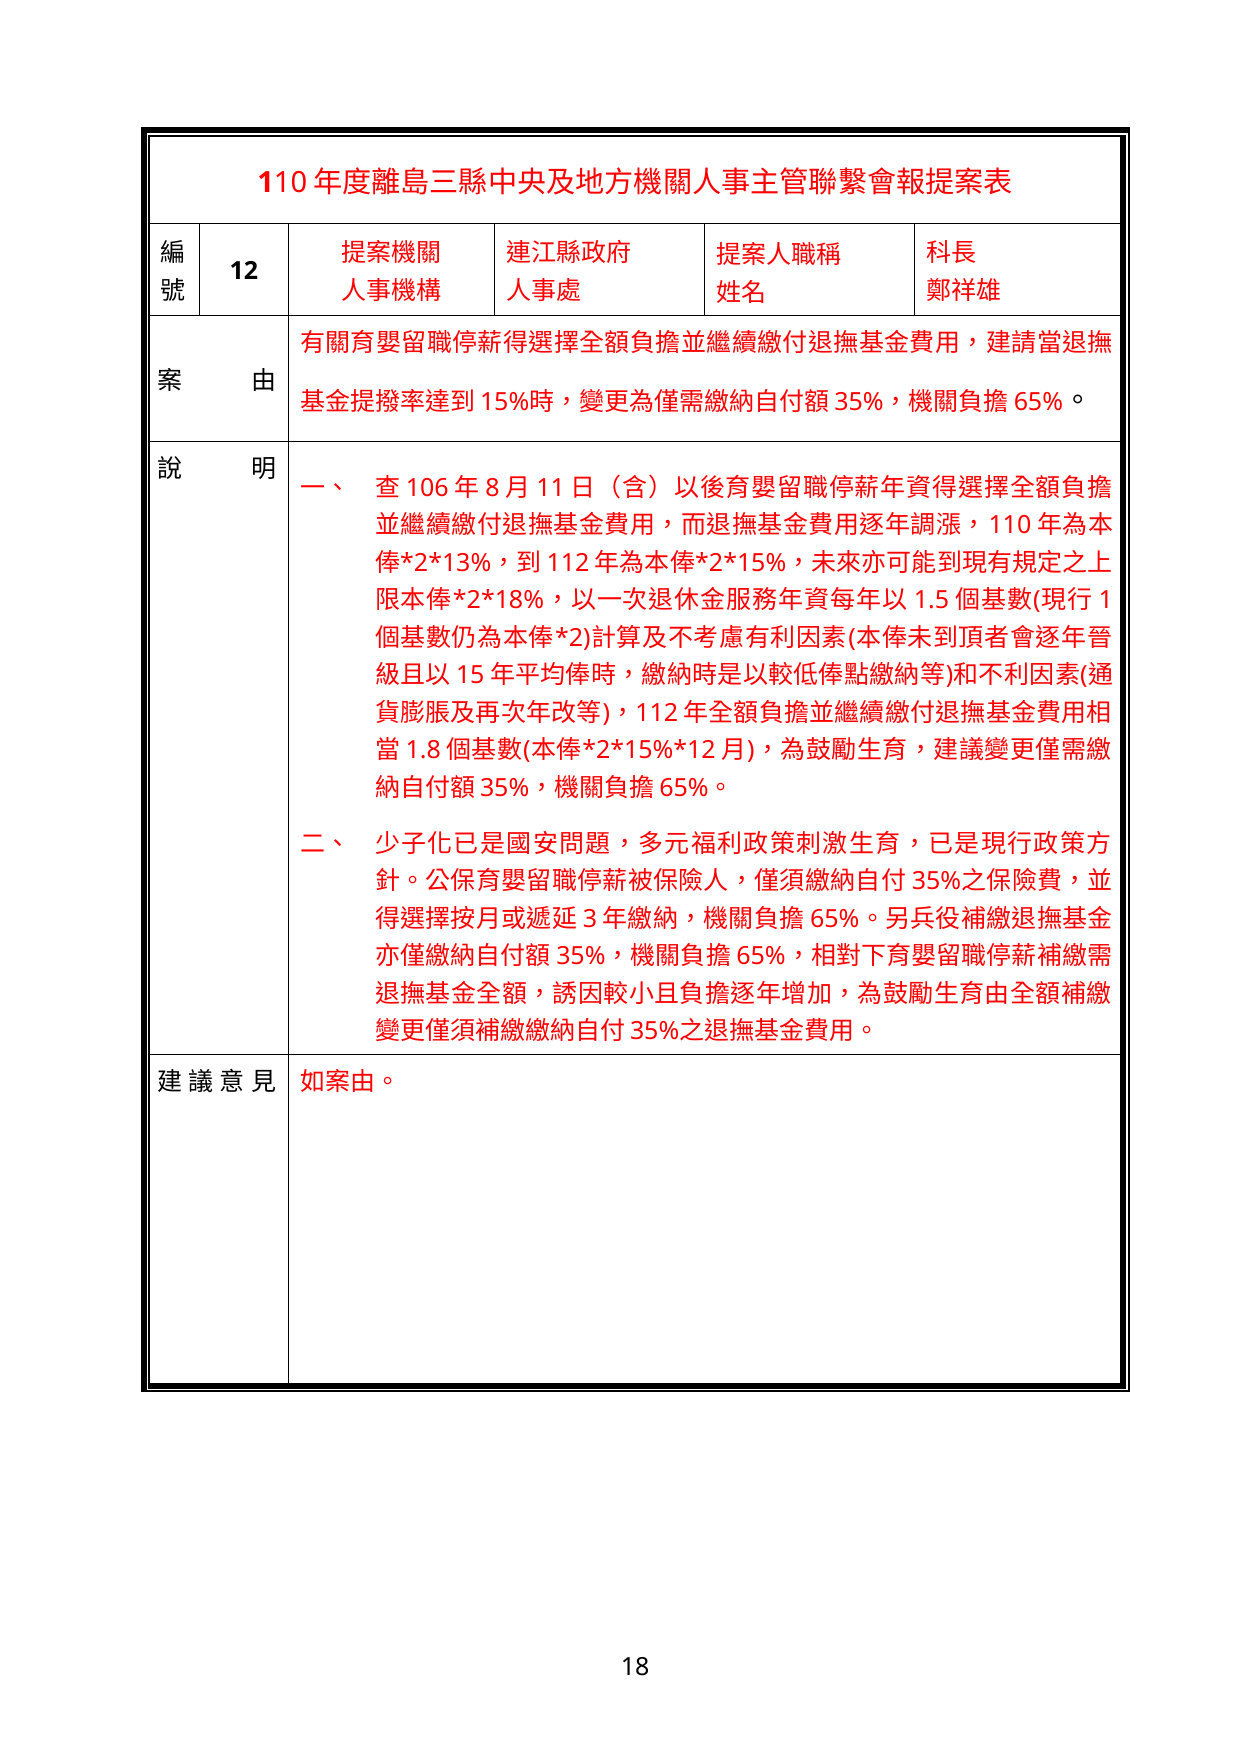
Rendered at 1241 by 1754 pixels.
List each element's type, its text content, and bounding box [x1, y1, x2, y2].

table_cell 如案由。 [289, 1055, 1120, 1382]
table_cell 建議意見 [150, 1055, 288, 1382]
table_cell 案由 [150, 316, 288, 441]
table_cell 查106年8月11日（含）以後育嬰留職停薪年資得選擇全額負擔並繼續繳付退撫基金費用，而退撫基金費用逐年調漲，110年為本俸*2*13%，到112年為本俸*2*15%，未來亦可能到現有規定之上限本俸*2*18%，以一次退休金服務年資每年以1.5個基數(現行1個基數仍為本俸*2)計算及不考慮有利因素(本俸未到頂者會逐年晉級且以15年平均俸時，繳納時是以較低俸點繳納等)和不利因素(通貨膨脹及再次年改等)，112年全額負擔並繼續繳付退撫基金費用相當1.8個基數(本俸*2*15%*12月)，為鼓勵生育，建議變更僅需繳納自付額35%，機關負擔65%。 少子化已是國安問題，多元福利政策刺激生育，已是現行政策方針。公保育嬰留職停薪被保險人，僅須繳納自付35%之保險費，並得選擇按月或遞延3年繳納，機關負擔65%。另兵役補繳退撫基金亦僅繳納自付額35%，機關負擔65%，相對下育嬰留職停薪補繳需退撫基金全額，誘因較小且負擔逐年增加，為鼓勵生育由全額補繳變更僅須補繳繳納自付35%之退撫基金費用。 [289, 442, 1120, 1054]
table_cell 編號 [150, 224, 199, 315]
table_cell 連江縣政府 人事處 [495, 224, 704, 315]
table_cell 提案人職稱 姓名 [705, 224, 914, 315]
table_header 110年度離島三縣中央及地方機關人事主管聯繫會報提案表 [150, 137, 1120, 223]
table_cell 科長 鄭祥雄 [915, 224, 1120, 315]
table_cell 12 [200, 224, 288, 315]
table_cell 說明 [150, 442, 288, 1054]
table_cell 有關育嬰留職停薪得選擇全額負擔並繼續繳付退撫基金費用，建請當退撫基金提撥率達到15%時，變更為僅需繳納自付額35%，機關負擔65%。 [289, 316, 1120, 441]
table_cell 提案機關 人事機構 [289, 224, 494, 315]
